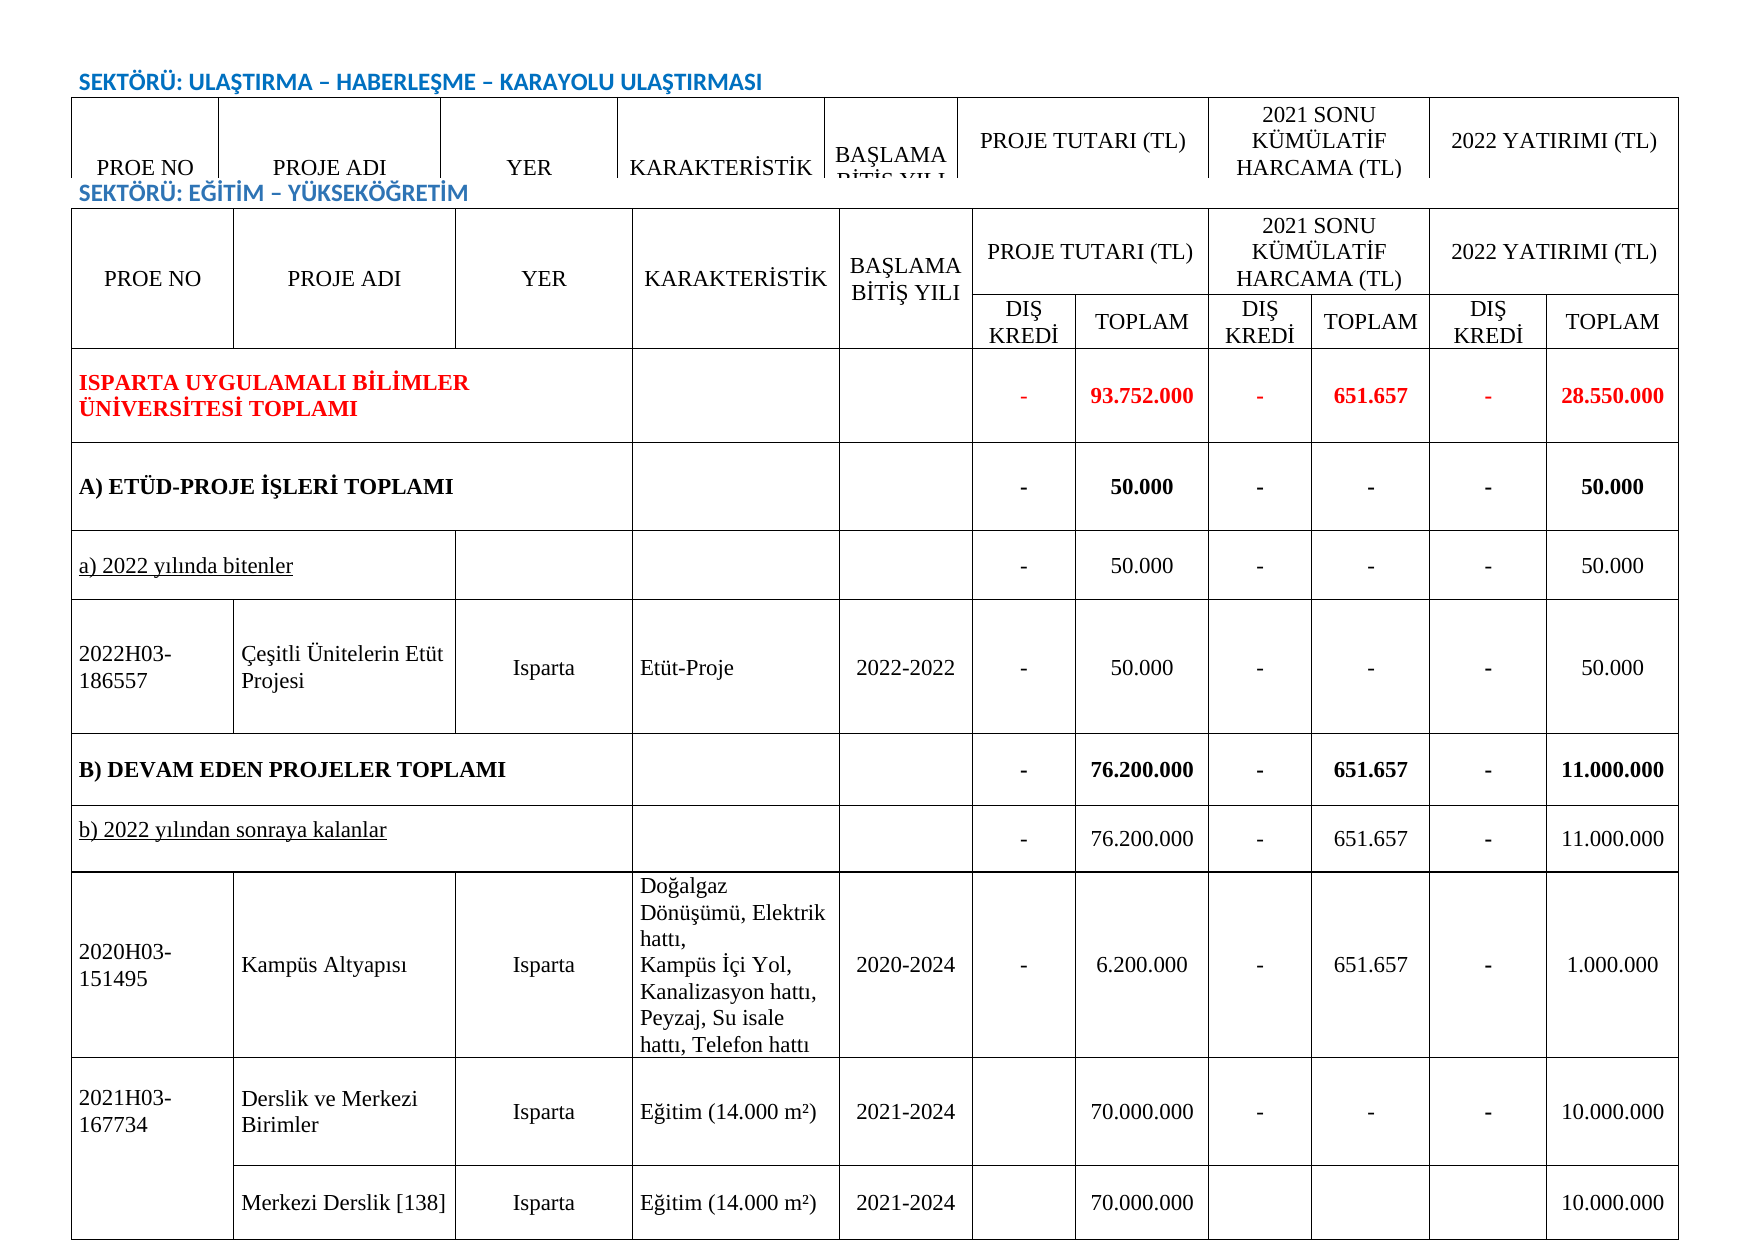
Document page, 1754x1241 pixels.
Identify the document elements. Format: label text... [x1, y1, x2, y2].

table_cell - [1312, 1058, 1429, 1165]
table_cell BAŞLAMA BİTİŞ YILI [840, 209, 972, 348]
table_cell [633, 734, 839, 805]
table_cell Isparta [456, 1058, 632, 1165]
table_cell YER [456, 209, 632, 348]
table_cell [633, 531, 839, 599]
table_cell YER [441, 98, 617, 178]
table_cell 2021 SONU KÜMÜLATİF HARCAMA (TL) [1209, 98, 1429, 178]
table_cell PROJE TUTARI (TL) [958, 98, 1208, 178]
table_cell TOPLAM [1547, 295, 1678, 348]
table_cell 50.000 [1076, 531, 1208, 599]
table_cell Etüt-Proje [633, 600, 839, 733]
table_cell 2022H03-186557 [72, 600, 233, 733]
table_cell 1.000.000 [1547, 873, 1678, 1057]
table_cell - [973, 349, 1075, 442]
table_cell - [973, 806, 1075, 871]
table_cell [1430, 1166, 1546, 1239]
table_cell 50.000 [1076, 600, 1208, 733]
table_cell a) 2022 yılında bitenler [72, 531, 455, 599]
table_cell - [973, 873, 1075, 1057]
table_cell A) ETÜD-PROJE İŞLERİ TOPLAMI [72, 443, 632, 530]
table_cell Eğitim (14.000 m²) [633, 1166, 839, 1239]
table_cell - [973, 443, 1075, 530]
table_cell - [1209, 349, 1311, 442]
table_cell 651.657 [1312, 349, 1429, 442]
table_cell b) 2022 yılından sonraya kalanlar [72, 806, 632, 871]
table_cell Eğitim (14.000 m²) [633, 1058, 839, 1165]
table_cell - [1209, 531, 1311, 599]
table_cell ISPARTA UYGULAMALI BİLİMLER ÜNİVERSİTESİ TOPLAMI [72, 349, 632, 442]
table_cell 2022 YATIRIMI (TL) [1430, 98, 1678, 178]
table_cell [1312, 1166, 1429, 1239]
table_cell - [1209, 873, 1311, 1057]
table_cell 651.657 [1312, 806, 1429, 871]
table_cell 2022-2022 [840, 600, 972, 733]
table_cell - [1430, 443, 1546, 530]
table_cell 28.550.000 [1547, 349, 1678, 442]
table_cell [840, 349, 972, 442]
table_cell - [1209, 734, 1311, 805]
table_cell 10.000.000 [1547, 1166, 1678, 1239]
table_cell [1209, 1166, 1311, 1239]
table_cell 11.000.000 [1547, 806, 1678, 871]
table_cell [840, 806, 972, 871]
table_cell Doğalgaz Dönüşümü, Elektrik hattı, Kampüs İçi Yol, Kanalizasyon hattı, Peyzaj, Su isale hattı, Telefon hattı [633, 873, 839, 1057]
table_cell 70.000.000 [1076, 1166, 1208, 1239]
table_cell 76.200.000 [1076, 734, 1208, 805]
table_cell PROE NO [72, 209, 233, 348]
table_cell [633, 443, 839, 530]
table_cell 651.657 [1312, 734, 1429, 805]
table_cell 93.752.000 [1076, 349, 1208, 442]
table_header SEKTÖRÜ: ULAŞTIRMA – HABERLEŞME – KARAYOLU ULAŞTIRMASI [71, 38, 1678, 97]
table_header SEKTÖRÜ: EĞİTİM – YÜKSEKÖĞRETİM [71, 178, 1678, 208]
table_cell - [973, 734, 1075, 805]
table_cell [973, 1058, 1075, 1165]
table_cell TOPLAM [1076, 295, 1208, 348]
table_cell - [1209, 806, 1311, 871]
table_cell 50.000 [1547, 600, 1678, 733]
table_cell - [973, 600, 1075, 733]
table_cell 50.000 [1547, 531, 1678, 599]
table_cell - [1209, 1058, 1311, 1165]
table_cell B) DEVAM EDEN PROJELER TOPLAMI [72, 734, 632, 805]
table_cell Kampüs Altyapısı [234, 873, 455, 1057]
table_cell PROJE ADI [219, 98, 440, 178]
table_cell 2021 SONU KÜMÜLATİF HARCAMA (TL) [1209, 209, 1429, 294]
table_cell - [1209, 443, 1311, 530]
table_cell DIŞ KREDİ [1209, 295, 1311, 348]
table_cell Isparta [456, 600, 632, 733]
table_cell 2021-2024 [840, 1058, 972, 1165]
table_cell 2020H03-151495 [72, 873, 233, 1057]
table_cell - [1312, 531, 1429, 599]
table_cell KARAKTERİSTİK [633, 209, 839, 348]
table_cell PROJE TUTARI (TL) [973, 209, 1208, 294]
table_cell [840, 443, 972, 530]
table_cell DIŞ KREDİ [973, 295, 1075, 348]
table_cell DIŞ KREDİ [1430, 295, 1546, 348]
table_cell - [1430, 349, 1546, 442]
table_cell Isparta [456, 873, 632, 1057]
table_cell 2021-2024 [840, 1166, 972, 1239]
table_cell 11.000.000 [1547, 734, 1678, 805]
table_cell TOPLAM [1312, 295, 1429, 348]
table_cell Derslik ve Merkezi Birimler [234, 1058, 455, 1165]
table_cell - [1430, 806, 1546, 871]
table_cell PROJE ADI [234, 209, 455, 348]
table_cell 2020-2024 [840, 873, 972, 1057]
table_cell - [1430, 734, 1546, 805]
table_cell 6.200.000 [1076, 873, 1208, 1057]
table_cell - [973, 531, 1075, 599]
table_cell 2021H03-167734 [72, 1058, 233, 1239]
table_cell - [1430, 600, 1546, 733]
table_cell - [1209, 600, 1311, 733]
table_cell 50.000 [1547, 443, 1678, 530]
table_cell - [1430, 1058, 1546, 1165]
table_cell BAŞLAMA BİTİŞ YILI [825, 98, 957, 178]
table_cell - [1430, 531, 1546, 599]
table_cell Merkezi Derslik [138] [234, 1166, 455, 1239]
table_cell 50.000 [1076, 443, 1208, 530]
table_cell 651.657 [1312, 873, 1429, 1057]
table_cell PROE NO [72, 98, 218, 178]
table_cell 2022 YATIRIMI (TL) [1430, 209, 1678, 294]
table_cell [456, 531, 632, 599]
table_cell 10.000.000 [1547, 1058, 1678, 1165]
table_cell [840, 531, 972, 599]
table_cell - [1312, 443, 1429, 530]
table_cell [840, 734, 972, 805]
table_cell [633, 349, 839, 442]
table_cell - [1430, 873, 1546, 1057]
table_cell 76.200.000 [1076, 806, 1208, 871]
table_cell 70.000.000 [1076, 1058, 1208, 1165]
table_cell - [1312, 600, 1429, 733]
table_cell [633, 806, 839, 871]
table_cell [973, 1166, 1075, 1239]
table_cell Çeşitli Ünitelerin Etüt Projesi [234, 600, 455, 733]
table_cell Isparta [456, 1166, 632, 1239]
table_cell KARAKTERİSTİK [618, 98, 824, 178]
